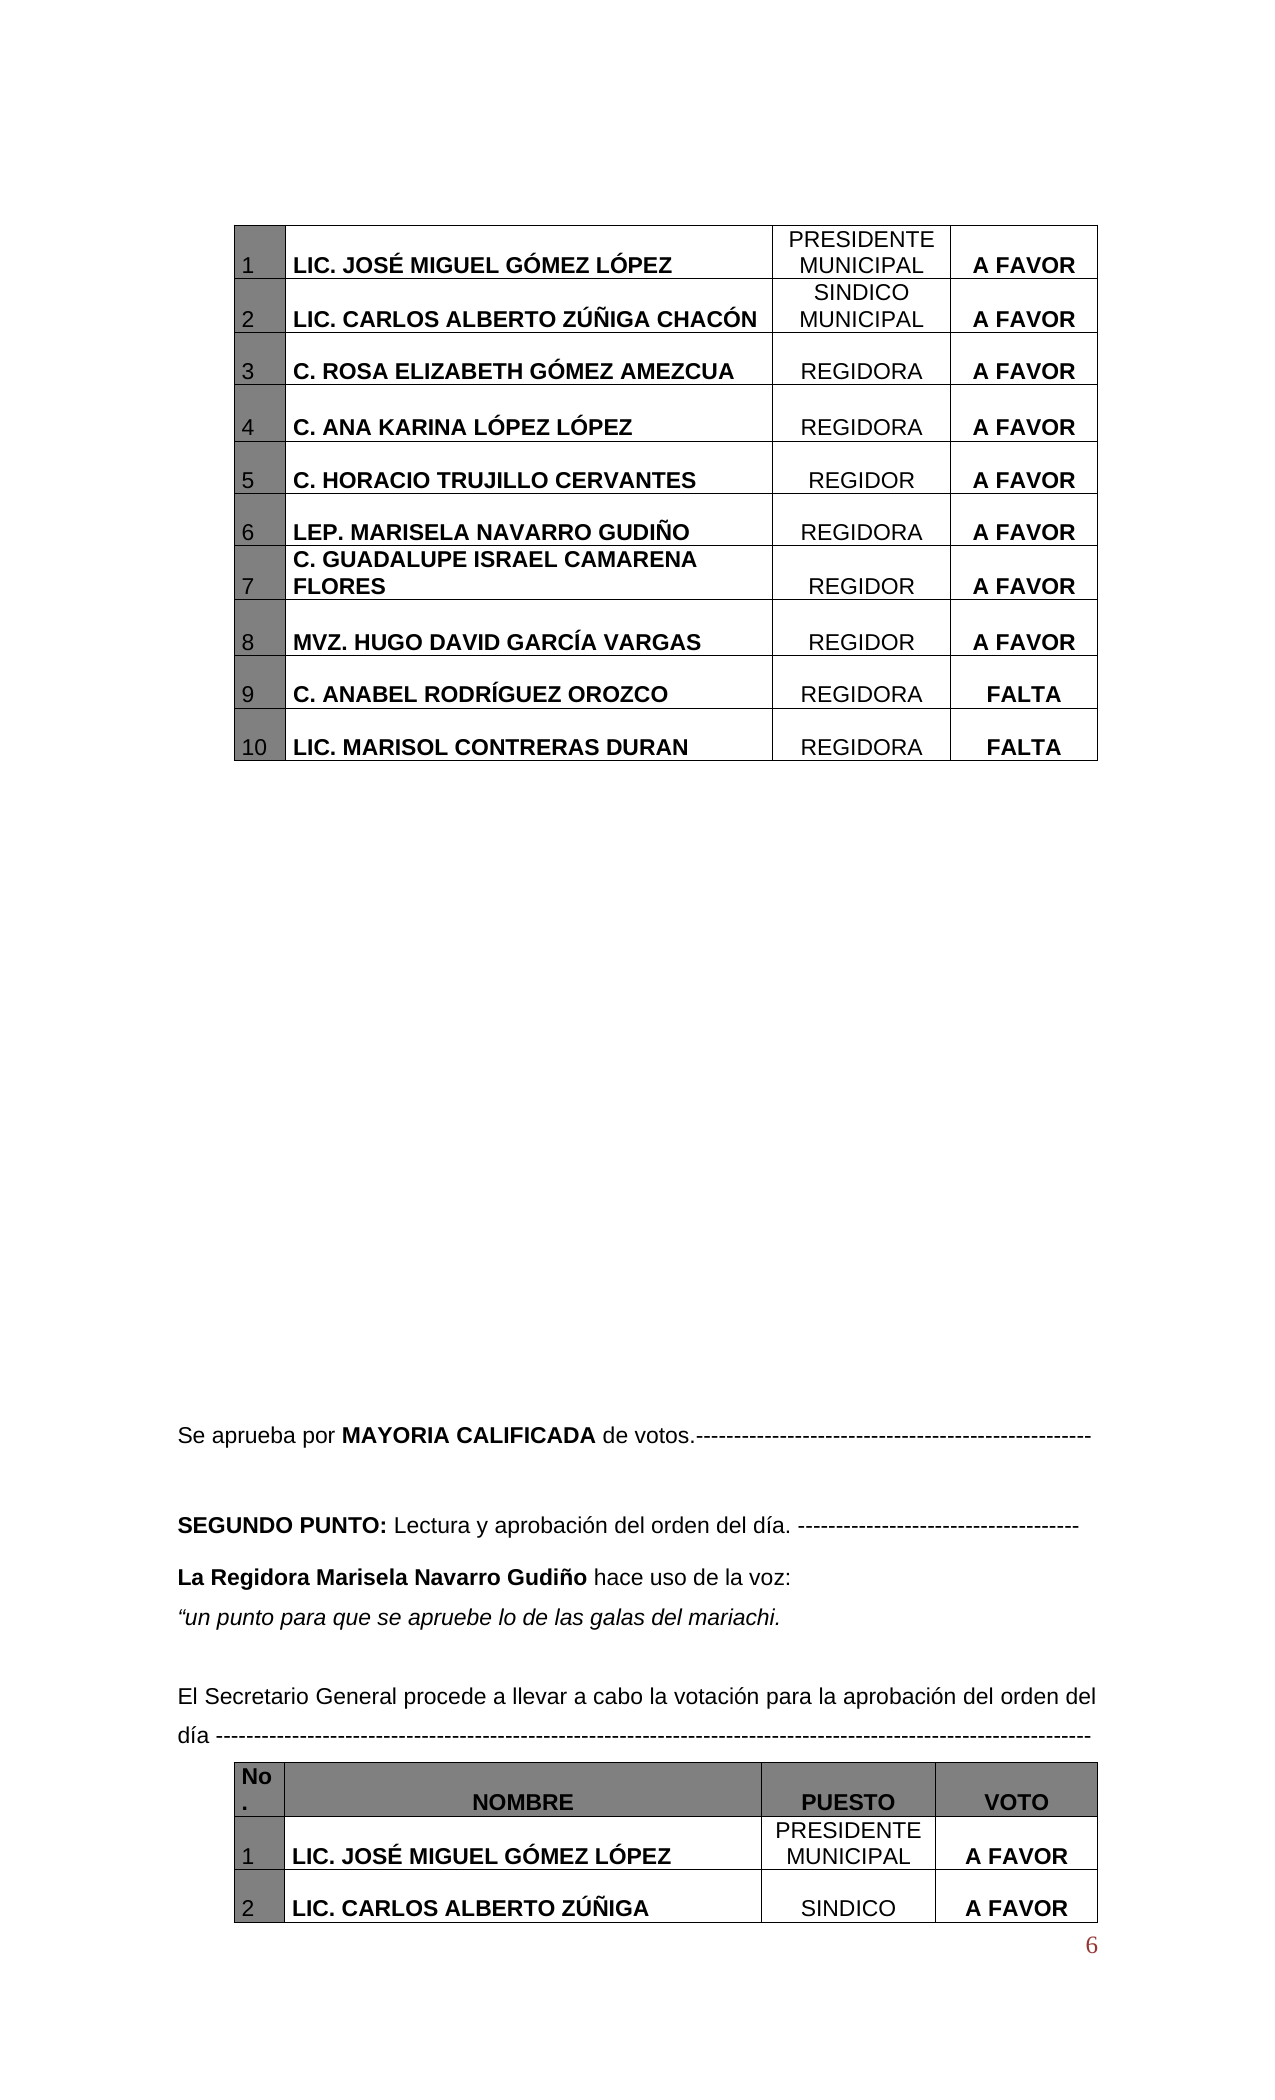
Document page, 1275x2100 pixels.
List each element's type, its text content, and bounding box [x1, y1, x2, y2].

table_cell 6 [235, 494, 285, 545]
table_cell FALTA [951, 709, 1097, 760]
table_cell PRESIDENTE MUNICIPAL [773, 226, 950, 278]
table_header PUESTO [762, 1763, 935, 1816]
text El Secretario General procede a llevar a cabo la votación para la aprobación del orden del día ------------------------------------------------------------------------------------------------------------------- [177, 1683, 1098, 1749]
table_cell PRESIDENTE MUNICIPAL [762, 1817, 935, 1869]
table_header No. [235, 1763, 284, 1816]
table_cell REGIDORA [773, 385, 950, 441]
table_header VOTO [936, 1763, 1097, 1816]
text La Regidora Marisela Navarro Gudiño hace uso de la voz: [177, 1564, 1098, 1591]
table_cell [285, 1870, 761, 1922]
table_cell LIC. JOSÉ MIGUEL GÓMEZ LÓPEZ [286, 226, 772, 278]
table_cell A FAVOR [951, 600, 1097, 655]
table_cell REGIDORA [773, 709, 950, 760]
table_cell REGIDORA [773, 656, 950, 708]
table_cell LEP. MARISELA NAVARRO GUDIÑO [286, 494, 772, 545]
table_cell 8 [235, 600, 285, 655]
table_cell A FAVOR [951, 494, 1097, 545]
table_cell REGIDORA [773, 333, 950, 384]
table_cell 1 [235, 226, 285, 278]
table_cell 9 [235, 656, 285, 708]
table_cell C. GUADALUPE ISRAEL CAMARENA FLORES [286, 546, 772, 599]
table_cell LIC. MARISOL CONTRERAS DURAN [286, 709, 772, 760]
table_cell A FAVOR [951, 546, 1097, 599]
table_cell MVZ. HUGO DAVID GARCÍA VARGAS [286, 600, 772, 655]
table_cell 2 [235, 279, 285, 332]
table_cell SINDICO MUNICIPAL [762, 1870, 935, 1922]
table_cell 2 [235, 1870, 284, 1922]
table_header NOMBRE [285, 1763, 761, 1816]
table_cell REGIDOR [773, 600, 950, 655]
table_cell A FAVOR [951, 333, 1097, 384]
table_cell REGIDOR [773, 442, 950, 493]
text SEGUNDO PUNTO: Lectura y aprobación del orden del día. ------------------------------------- [177, 1512, 1098, 1539]
table_cell 10 [235, 709, 285, 760]
table_cell A FAVOR [951, 279, 1097, 332]
table_cell C. ANABEL RODRÍGUEZ OROZCO [286, 656, 772, 708]
table_cell C. ROSA ELIZABETH GÓMEZ AMEZCUA [286, 333, 772, 384]
table_cell A FAVOR [936, 1870, 1097, 1922]
table_cell A FAVOR [951, 226, 1097, 278]
text “un punto para que se apruebe lo de las galas del mariachi. [177, 1604, 1098, 1630]
text Se aprueba por MAYORIA CALIFICADA de votos.---------------------------------------------------- [177, 1422, 1098, 1448]
table_cell 5 [235, 442, 285, 493]
table_cell LIC. CARLOS ALBERTO ZÚÑIGA CHACÓN [286, 279, 772, 332]
table_cell 3 [235, 333, 285, 384]
table_cell A FAVOR [936, 1817, 1097, 1869]
table_cell FALTA [951, 656, 1097, 708]
table_cell A FAVOR [951, 385, 1097, 441]
table_cell 7 [235, 546, 285, 599]
table_cell C. ANA KARINA LÓPEZ LÓPEZ [286, 385, 772, 441]
table_cell REGIDORA [773, 494, 950, 545]
table_cell A FAVOR [951, 442, 1097, 493]
table_cell LIC. JOSÉ MIGUEL GÓMEZ LÓPEZ [285, 1817, 761, 1869]
table_cell 4 [235, 385, 285, 441]
table_cell 1 [235, 1817, 284, 1869]
table_cell C. HORACIO TRUJILLO CERVANTES [286, 442, 772, 493]
table_cell SINDICO MUNICIPAL [773, 279, 950, 332]
table_cell REGIDOR [773, 546, 950, 599]
